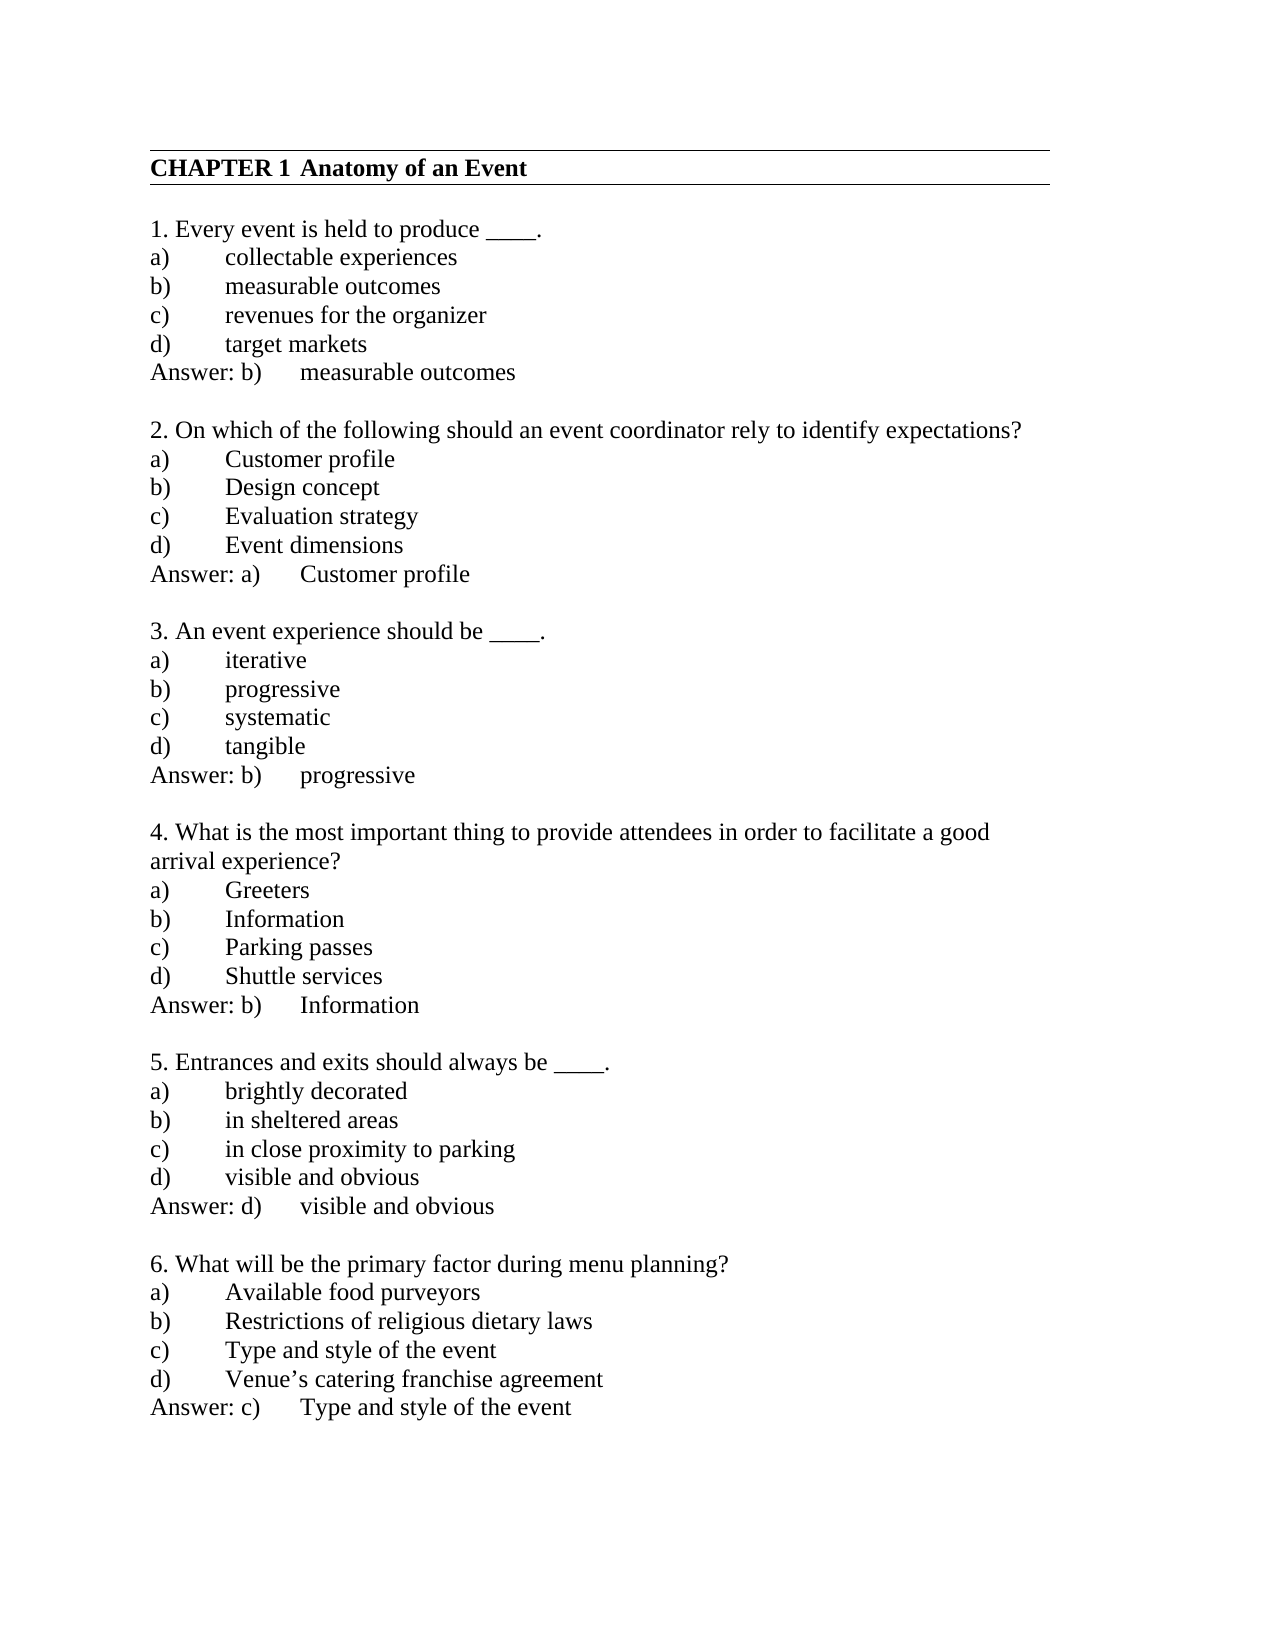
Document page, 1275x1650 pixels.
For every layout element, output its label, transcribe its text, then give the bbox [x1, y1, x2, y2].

text Answer: d) visible and obvious [150, 1191, 1050, 1220]
text b) in sheltered areas [150, 1105, 1050, 1134]
text c) Parking passes [150, 932, 1050, 961]
text d) Shuttle services [150, 961, 1050, 990]
text d) Venue’s catering franchise agreement [150, 1364, 1050, 1392]
text 5. Entrances and exits should always be ____. [150, 1047, 1050, 1076]
text CHAPTER 1 Anatomy of an Event [150, 151, 1050, 184]
text d) Event dimensions [150, 530, 1050, 559]
text 1. Every event is held to produce ____. [150, 214, 1050, 242]
text Answer: a) Customer profile [150, 559, 1050, 587]
text c) systematic [150, 702, 1050, 731]
text a) collectable experiences [150, 242, 1050, 271]
text d) visible and obvious [150, 1162, 1050, 1191]
text b) Restrictions of religious dietary laws [150, 1306, 1050, 1335]
text a) iterative [150, 645, 1050, 674]
text b) measurable outcomes [150, 271, 1050, 300]
text a) Customer profile [150, 444, 1050, 472]
text c) Type and style of the event [150, 1335, 1050, 1364]
text a) Available food purveyors [150, 1277, 1050, 1306]
text Answer: b) progressive [150, 760, 1050, 789]
text 6. What will be the primary factor during menu planning? [150, 1249, 1050, 1277]
text Answer: b) measurable outcomes [150, 357, 1050, 386]
text d) tangible [150, 731, 1050, 760]
text c) revenues for the organizer [150, 300, 1050, 329]
text 3. An event experience should be ____. [150, 616, 1050, 645]
text Answer: c) Type and style of the event [150, 1392, 1050, 1421]
text 2. On which of the following should an event coordinator rely to identify expectations? [150, 415, 1050, 444]
text b) progressive [150, 674, 1050, 702]
text Answer: b) Information [150, 990, 1050, 1019]
text 4. What is the most important thing to provide attendees in order to facilitate a good arrival experience? [150, 817, 1050, 875]
text a) Greeters [150, 875, 1050, 904]
text c) in close proximity to parking [150, 1134, 1050, 1162]
text b) Design concept [150, 472, 1050, 501]
text a) brightly decorated [150, 1076, 1050, 1105]
text d) target markets [150, 329, 1050, 357]
text c) Evaluation strategy [150, 501, 1050, 530]
text b) Information [150, 904, 1050, 932]
